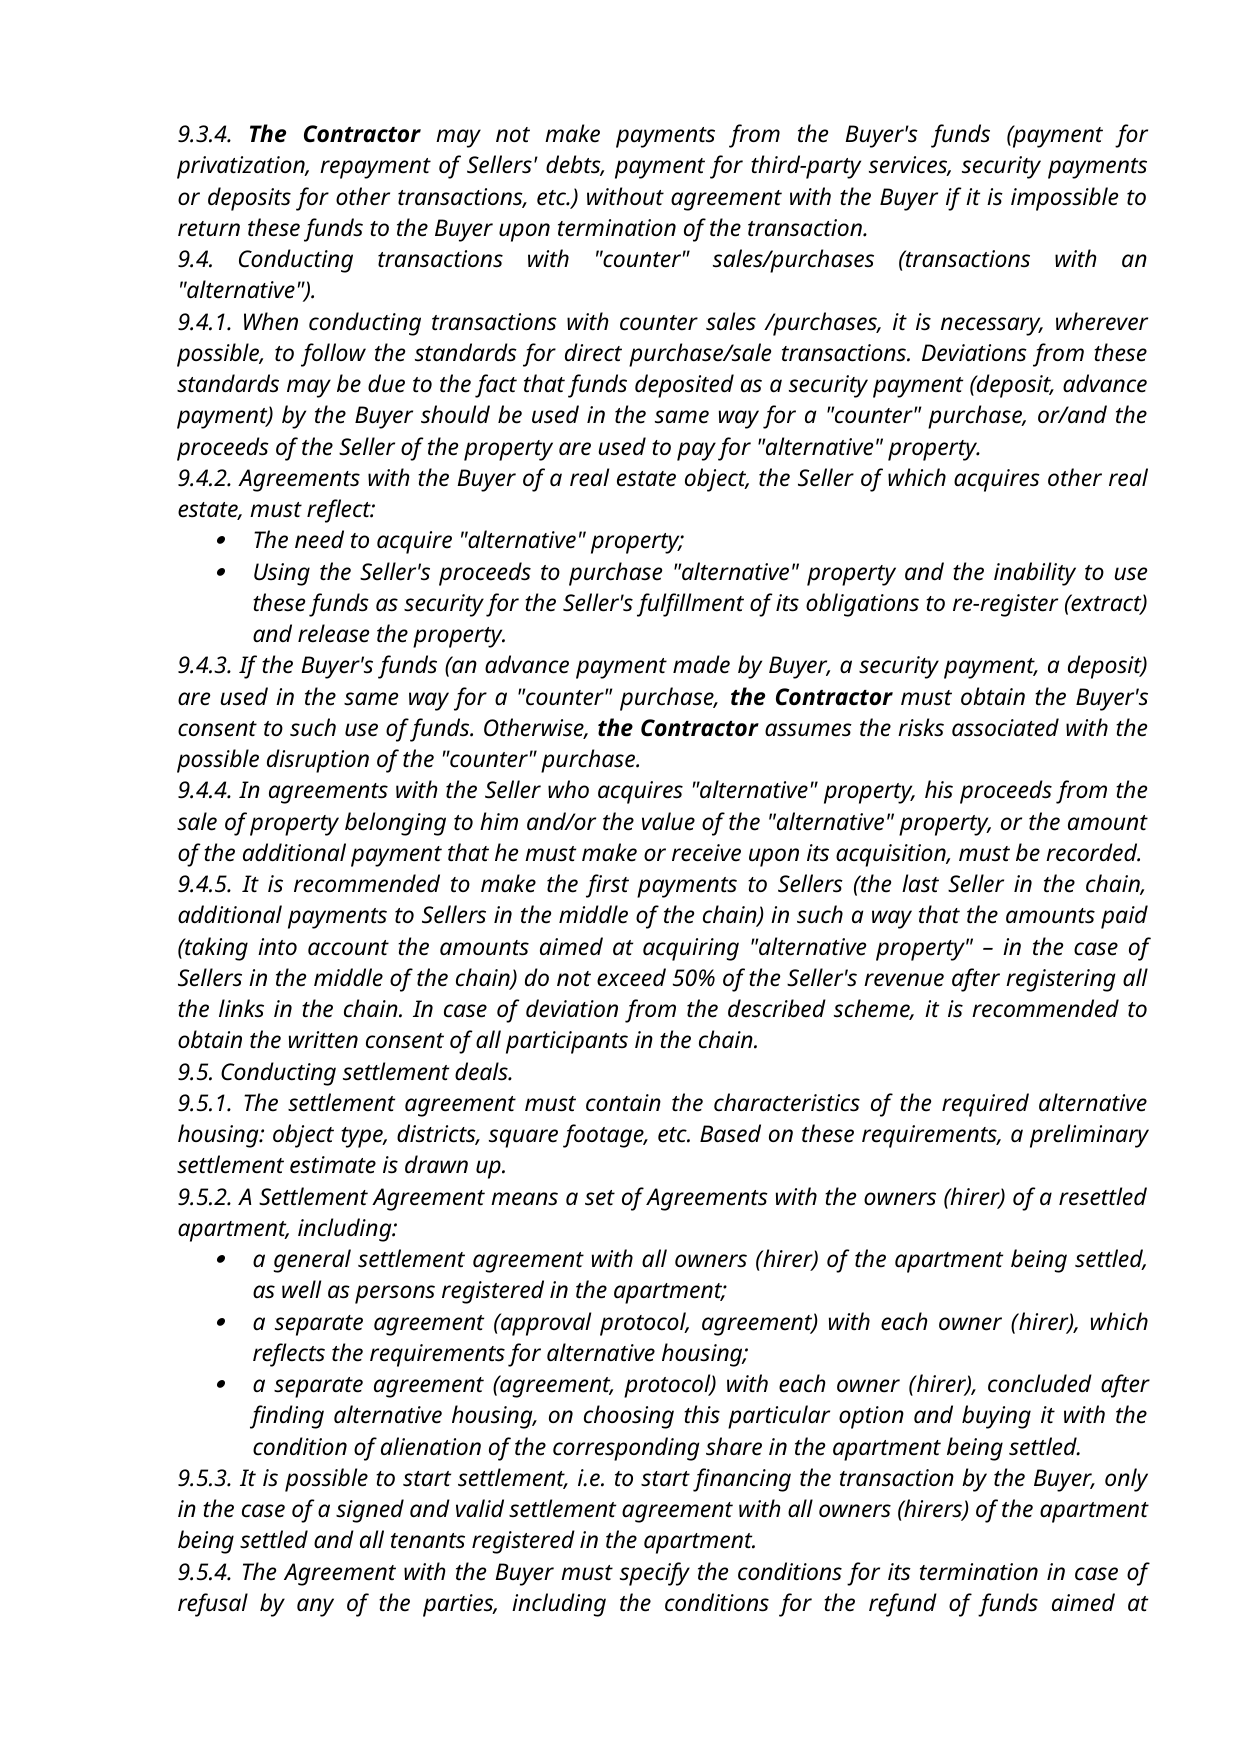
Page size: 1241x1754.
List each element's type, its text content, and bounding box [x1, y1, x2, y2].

text 9.4.4. In agreements with the Seller who acquires "alternative" property, his proceeds from the sale of property belonging to him and/or the value of the "alternative" property, or the amount of the additional payment that he must make or receive upon its acquisition, must be recorded. [177, 774, 1152, 868]
text 9.4.2. Agreements with the Buyer of a real estate object, the Seller of which acquires other real estate, must reflect: [177, 462, 1152, 524]
text 9.5.2. A Settlement Agreement means a set of Agreements with the owners (hirer) of a resettled apartment, including: [177, 1181, 1152, 1243]
list a separate agreement (agreement, protocol) with each owner (hirer), concluded after finding alternative housing, on choosing this particular option and buying it with the condition of alienation of the corresponding share in the apartment being settled. [215, 1368, 1152, 1462]
list Using the Seller's proceeds to purchase "alternative" property and the inability to use these funds as security for the Seller's fulfillment of its obligations to re-register (extract) and release the property. [215, 556, 1152, 649]
text 9.4.5. It is recommended to make the first payments to Sellers (the last Seller in the chain, additional payments to Sellers in the middle of the chain) in such a way that the amounts paid (taking into account the amounts aimed at acquiring "alternative property" – in the case of Sellers in the middle of the chain) do not exceed 50% of the Seller's revenue after registering all the links in the chain. In case of deviation from the described scheme, it is recommended to obtain the written consent of all participants in the chain. [177, 868, 1152, 1056]
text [177, 1556, 1152, 1618]
text 9.3.4. The Contractor may not make payments from the Buyer's funds (payment for privatization, repayment of Sellers' debts, payment for third-party services, security payments or deposits for other transactions, etc.) without agreement with the Buyer if it is impossible to return these funds to the Buyer upon termination of the transaction. [177, 118, 1152, 243]
text 9.4.3. If the Buyer's funds (an advance payment made by Buyer, a security payment, a deposit) are used in the same way for a "counter" purchase, the Contractor must obtain the Buyer's consent to such use of funds. Otherwise, the Contractor assumes the risks associated with the possible disruption of the "counter" purchase. [177, 649, 1152, 774]
text 9.4. Conducting transactions with "counter" sales/purchases (transactions with an "alternative"). [177, 243, 1152, 306]
text 9.4.1. When conducting transactions with counter sales /purchases, it is necessary, wherever possible, to follow the standards for direct purchase/sale transactions. Deviations from these standards may be due to the fact that funds deposited as a security payment (deposit, advance payment) by the Buyer should be used in the same way for a "counter" purchase, or/and the proceeds of the Seller of the property are used to pay for "alternative" property. [177, 306, 1152, 462]
text 9.5.3. It is possible to start settlement, i.e. to start financing the transaction by the Buyer, only in the case of a signed and valid settlement agreement with all owners (hirers) of the apartment being settled and all tenants registered in the apartment. [177, 1462, 1152, 1556]
text 9.5. Conducting settlement deals. [177, 1056, 1152, 1087]
list a general settlement agreement with all owners (hirer) of the apartment being settled, as well as persons registered in the apartment; [215, 1243, 1152, 1306]
list The need to acquire "alternative" property; [215, 524, 1152, 556]
text 9.5.1. The settlement agreement must contain the characteristics of the required alternative housing: object type, districts, square footage, etc. Based on these requirements, a preliminary settlement estimate is drawn up. [177, 1087, 1152, 1181]
list a separate agreement (approval protocol, agreement) with each owner (hirer), which reflects the requirements for alternative housing; [215, 1306, 1152, 1368]
